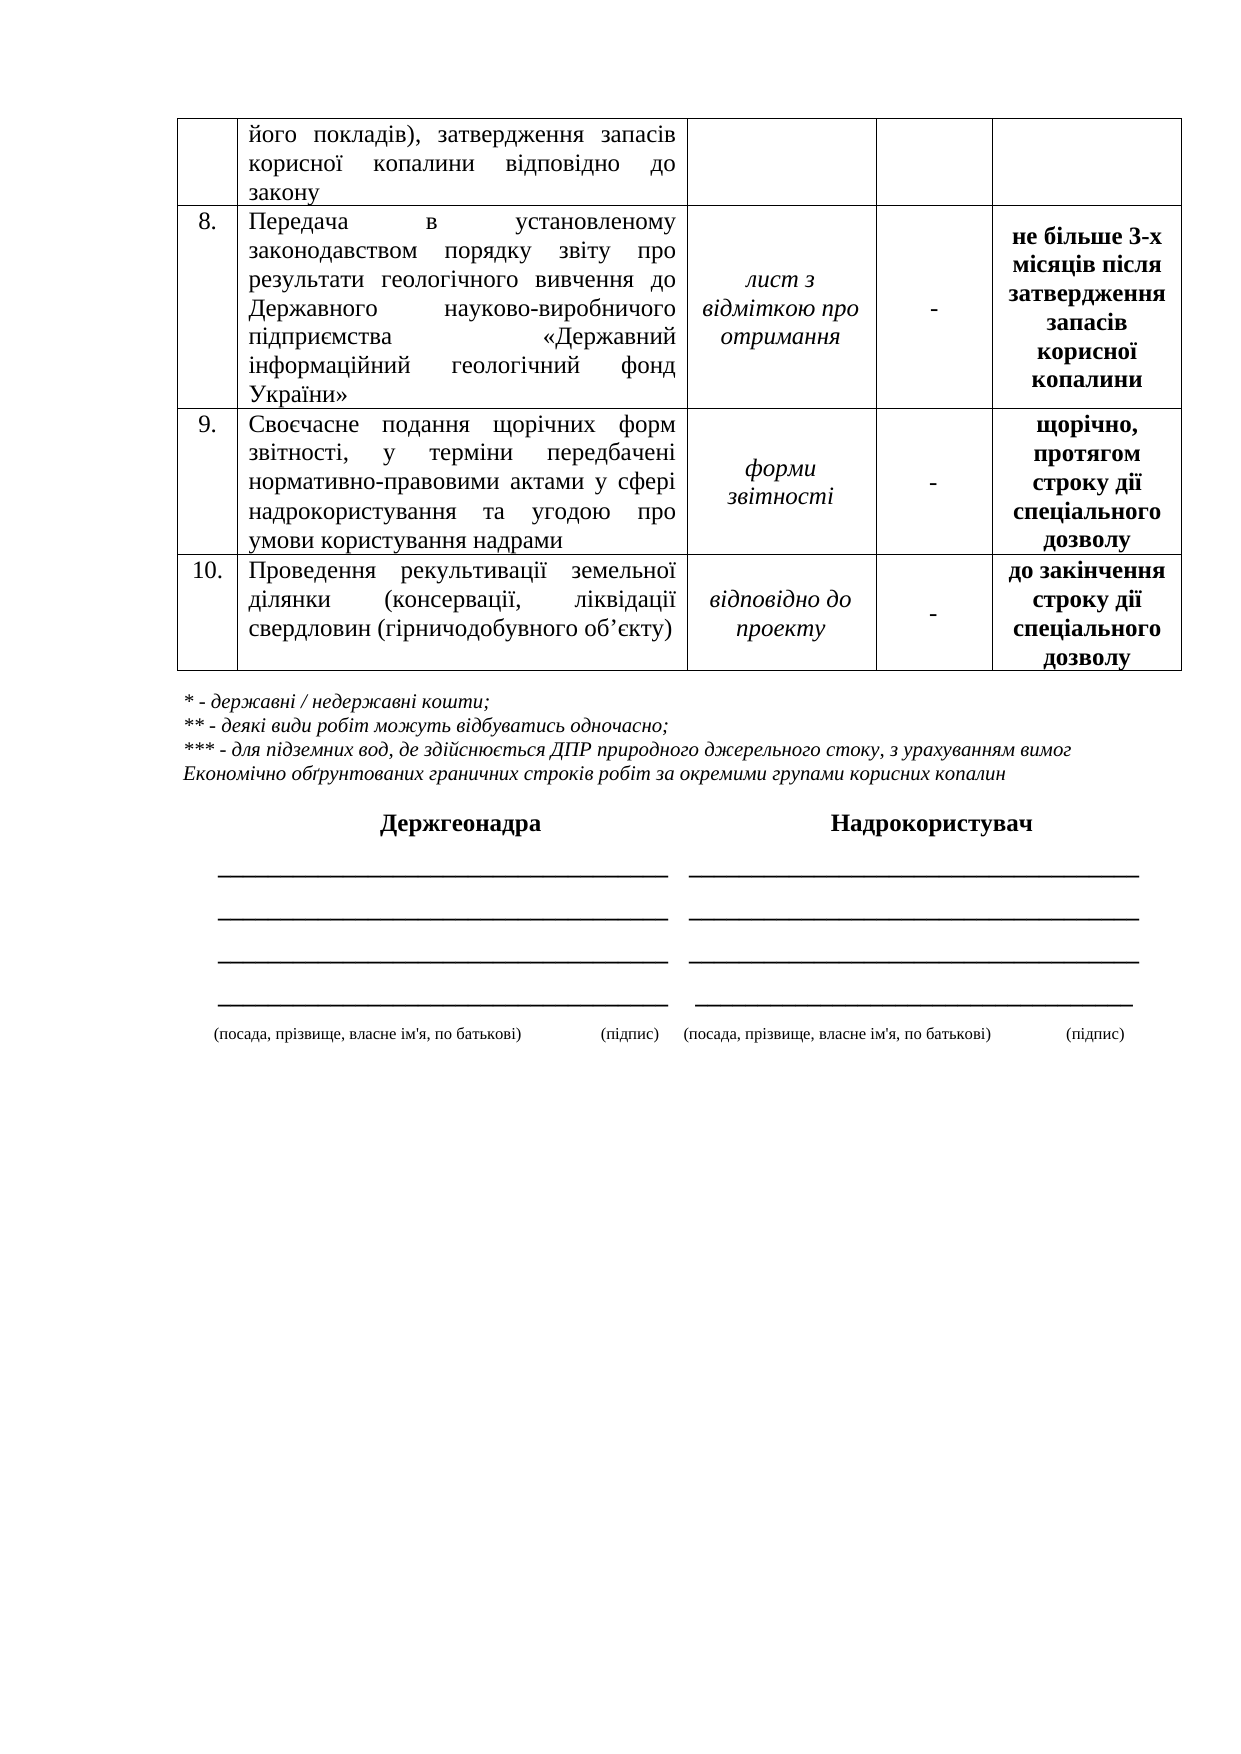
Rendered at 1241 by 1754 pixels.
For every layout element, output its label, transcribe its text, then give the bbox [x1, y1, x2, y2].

table_header Надрокористувач _______________________________________________________________________________________________________________________________________________ (посада, прізвище, власне ім'я, по батькові) (підпис) [678, 803, 1150, 1065]
table_cell Проведення рекультивації земельної ділянки (консервації, ліквідації свердловин (гірничодобувного об’єкту) [238, 555, 687, 670]
table_cell - [877, 555, 992, 670]
table_cell Своєчасне подання щорічних форм звітності, у терміни передбачені нормативно-правовими актами у сфері надрокористування та угодою про умови користування надрами [238, 409, 687, 554]
table_cell 10. [178, 555, 237, 670]
table_cell відповідно до проекту [688, 555, 876, 670]
table_cell форми звітності [688, 409, 876, 554]
table_cell - [877, 409, 992, 554]
table_header Держгеонадра ________________________________________________________________________________________________________________________________________________ (посада, прізвище, власне ім'я, по батькові) (підпис) [208, 803, 678, 1065]
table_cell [993, 119, 1181, 205]
table_cell не більше 3-х місяців після затвердження запасів корисної копалини [993, 206, 1181, 408]
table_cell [238, 119, 687, 205]
table_cell щорічно, протягом строку дії спеціального дозволу [993, 409, 1181, 554]
table_cell Передача в установленому законодавством порядку звіту про результати геологічного вивчення до Державного науково-виробничого підприємства «Державний інформаційний геологічний фонд України» [238, 206, 687, 408]
table_cell - [877, 206, 992, 408]
table_cell лист з відміткою про отримання [688, 206, 876, 408]
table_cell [688, 119, 876, 205]
table_cell 9. [178, 409, 237, 554]
table_cell - [877, 119, 992, 205]
table_cell до закінчення строку дії спеціального дозволу [993, 555, 1181, 670]
table_cell 8. [178, 206, 237, 408]
table_header * - державні / недержавні кошти; ** - деякі види робіт можуть відбуватись одночасно; *** - для підземних вод, де здійснюється ДПР природного джерельного стоку, з урахуванням вимог Економічно обґрунтованих граничних строків робіт за окремими групами корисних копалин [177, 683, 1111, 791]
table_cell 7. [178, 119, 237, 205]
